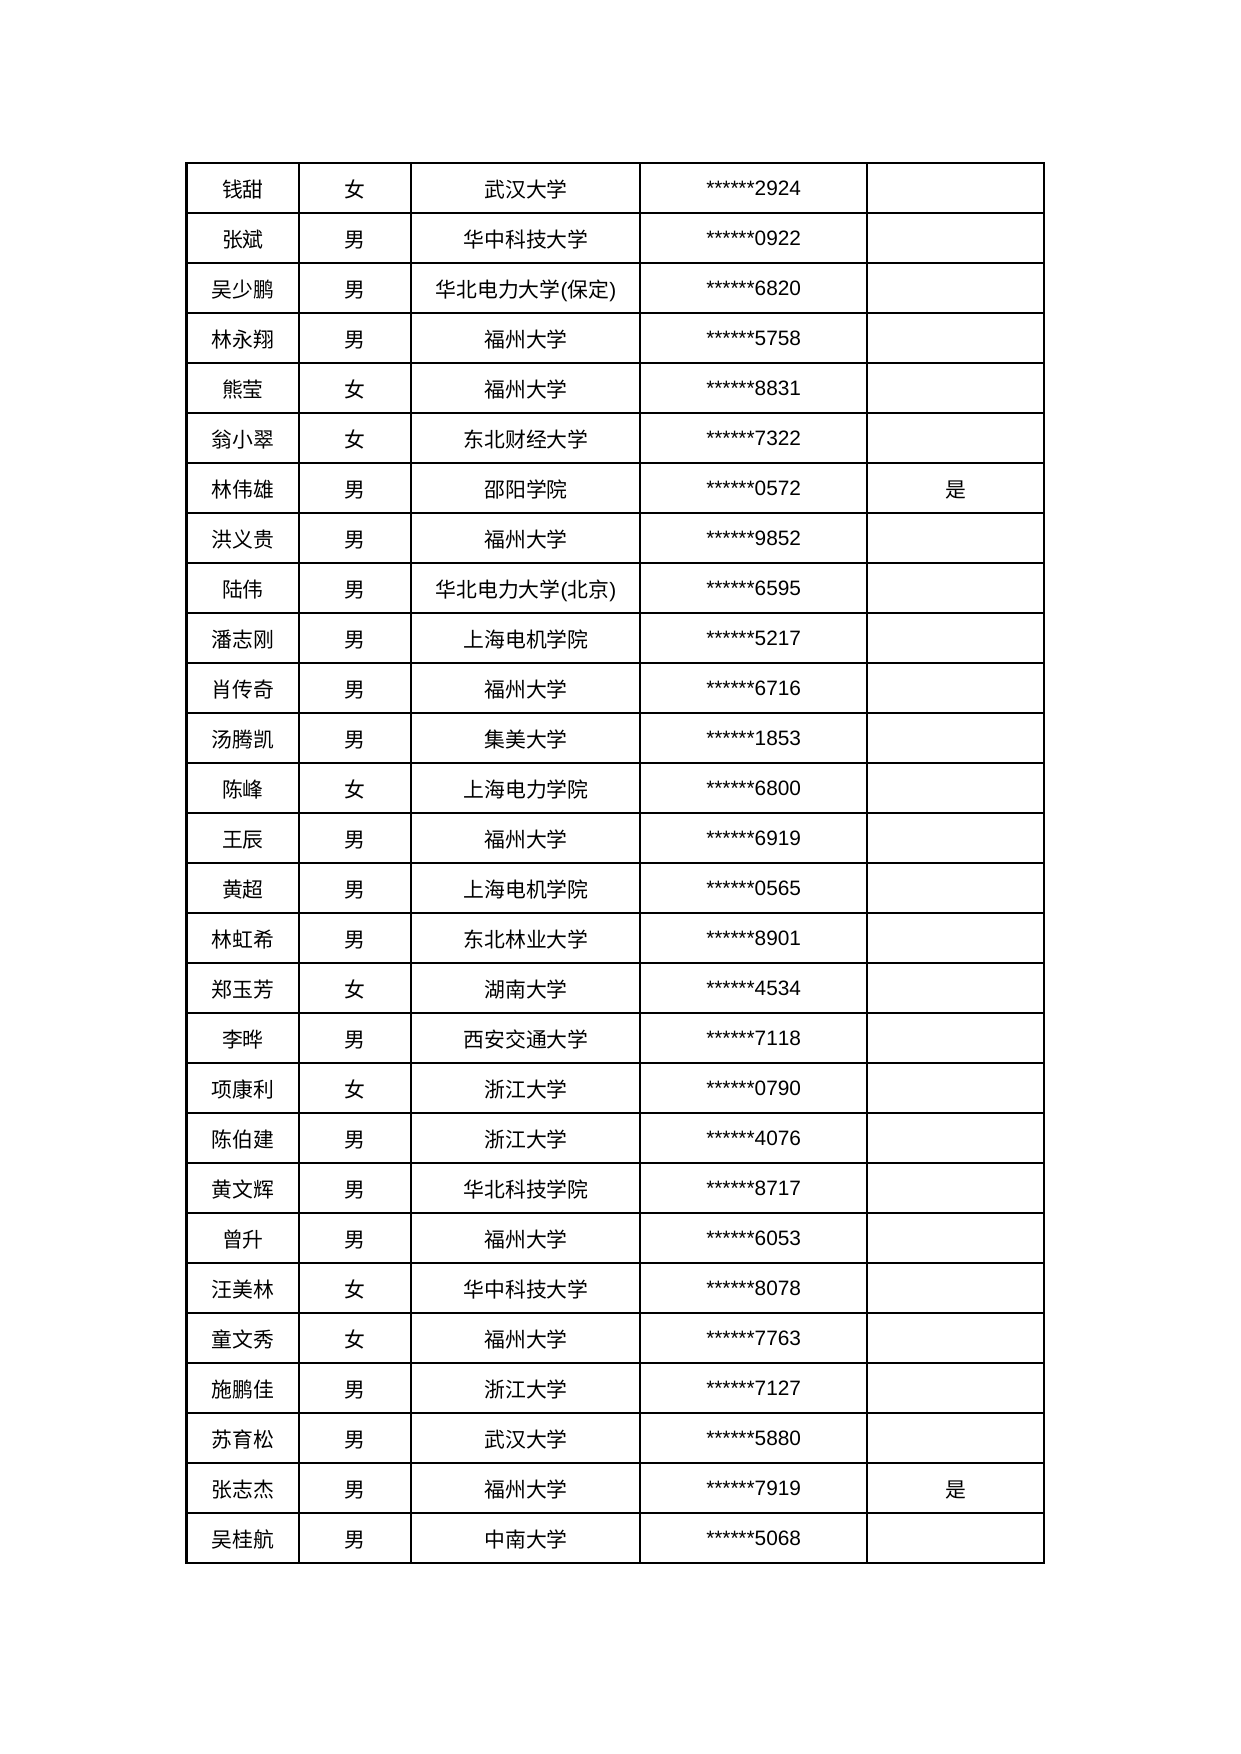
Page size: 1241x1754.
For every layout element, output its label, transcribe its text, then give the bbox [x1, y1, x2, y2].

table_cell ******7118 [641, 1014, 866, 1062]
table_cell [868, 1514, 1043, 1562]
table_cell [868, 264, 1043, 312]
table_cell 男 [300, 664, 410, 712]
table_cell ******6800 [641, 764, 866, 812]
table_cell 男 [300, 814, 410, 862]
table_cell 男 [300, 1364, 410, 1412]
table_cell [868, 1264, 1043, 1312]
table_cell [868, 314, 1043, 362]
table_cell 福州大学 [412, 814, 639, 862]
table_cell [868, 1364, 1043, 1412]
table_cell ******8901 [641, 914, 866, 962]
table_cell 男 [300, 914, 410, 962]
table_cell 福州大学 [412, 664, 639, 712]
table_cell ******7919 [641, 1464, 866, 1512]
table_cell 女 [300, 1064, 410, 1112]
table_cell 华中科技大学 [412, 214, 639, 262]
table_cell ******5758 [641, 314, 866, 362]
table_cell ******2924 [641, 164, 866, 212]
table_cell 张斌 [188, 214, 298, 262]
table_cell 林永翔 [188, 314, 298, 362]
table_cell ******0572 [641, 464, 866, 512]
table_cell ******6820 [641, 264, 866, 312]
table_cell 男 [300, 264, 410, 312]
table_cell ******6919 [641, 814, 866, 862]
table_cell 武汉大学 [412, 164, 639, 212]
table_cell 男 [300, 614, 410, 662]
table_cell 苏育松 [188, 1414, 298, 1462]
table_cell 集美大学 [412, 714, 639, 762]
table_cell [868, 214, 1043, 262]
table_cell 女 [300, 1314, 410, 1362]
table_cell 华中科技大学 [412, 1264, 639, 1312]
table_cell [868, 1214, 1043, 1262]
table_cell 湖南大学 [412, 964, 639, 1012]
table_cell 上海电机学院 [412, 614, 639, 662]
table_cell 曾升 [188, 1214, 298, 1262]
table_cell 邵阳学院 [412, 464, 639, 512]
table_cell 陈峰 [188, 764, 298, 812]
table_cell 女 [300, 964, 410, 1012]
table_cell [868, 764, 1043, 812]
table_cell ******0565 [641, 864, 866, 912]
table_cell [868, 814, 1043, 862]
table_cell 福州大学 [412, 314, 639, 362]
table_cell 是 [868, 464, 1043, 512]
table_cell 童文秀 [188, 1314, 298, 1362]
table_cell 项康利 [188, 1064, 298, 1112]
table_cell ******5217 [641, 614, 866, 662]
table_cell 张志杰 [188, 1464, 298, 1512]
table_cell 女 [300, 1264, 410, 1312]
table_cell [868, 414, 1043, 462]
table_cell 男 [300, 1414, 410, 1462]
table_cell 男 [300, 1514, 410, 1562]
table_cell ******7763 [641, 1314, 866, 1362]
table_cell ******8831 [641, 364, 866, 412]
table_cell 翁小翠 [188, 414, 298, 462]
table_cell ******7127 [641, 1364, 866, 1412]
table_cell 洪义贵 [188, 514, 298, 562]
table_cell 吴桂航 [188, 1514, 298, 1562]
table_cell [868, 364, 1043, 412]
table_cell 西安交通大学 [412, 1014, 639, 1062]
table_cell ******1853 [641, 714, 866, 762]
table_cell 男 [300, 1114, 410, 1162]
table_cell 武汉大学 [412, 1414, 639, 1462]
table_cell 陆伟 [188, 564, 298, 612]
table_cell 男 [300, 1164, 410, 1212]
table_cell 林虹希 [188, 914, 298, 962]
table_cell 上海电力学院 [412, 764, 639, 812]
table_cell ******5068 [641, 1514, 866, 1562]
table_cell [868, 964, 1043, 1012]
table_cell 男 [300, 864, 410, 912]
table_cell 上海电机学院 [412, 864, 639, 912]
table_cell ******6053 [641, 1214, 866, 1262]
table_cell ******0922 [641, 214, 866, 262]
table_cell 男 [300, 1014, 410, 1062]
table_cell 福州大学 [412, 1464, 639, 1512]
table_cell 男 [300, 564, 410, 612]
table_cell ******4076 [641, 1114, 866, 1162]
table_cell ******8078 [641, 1264, 866, 1312]
table_cell 陈伯建 [188, 1114, 298, 1162]
table_cell 汤腾凯 [188, 714, 298, 762]
table_cell 潘志刚 [188, 614, 298, 662]
table_cell 郑玉芳 [188, 964, 298, 1012]
table_cell [868, 1114, 1043, 1162]
table_cell [868, 914, 1043, 962]
table_cell 黄超 [188, 864, 298, 912]
table_cell 男 [300, 1464, 410, 1512]
table_cell 浙江大学 [412, 1114, 639, 1162]
table_cell 黄文辉 [188, 1164, 298, 1212]
table_cell 汪美林 [188, 1264, 298, 1312]
table_cell [868, 514, 1043, 562]
table_cell [868, 564, 1043, 612]
table_cell 男 [300, 464, 410, 512]
table_cell 女 [300, 364, 410, 412]
table_cell [868, 714, 1043, 762]
table_cell 女 [300, 414, 410, 462]
table_cell 林伟雄 [188, 464, 298, 512]
table_cell 吴少鹏 [188, 264, 298, 312]
table_cell 华北电力大学(保定) [412, 264, 639, 312]
table_cell 华北电力大学(北京) [412, 564, 639, 612]
table_cell 熊莹 [188, 364, 298, 412]
table_cell 男 [300, 314, 410, 362]
table_cell [868, 1414, 1043, 1462]
table_cell 男 [300, 1214, 410, 1262]
table_cell 男 [300, 714, 410, 762]
table_cell 男 [300, 214, 410, 262]
table_cell 中南大学 [412, 1514, 639, 1562]
table_cell 男 [300, 514, 410, 562]
table_cell [868, 1014, 1043, 1062]
table_cell [868, 664, 1043, 712]
table_cell ******7322 [641, 414, 866, 462]
table_cell ******5880 [641, 1414, 866, 1462]
table_cell ******9852 [641, 514, 866, 562]
table_cell 钱甜 [188, 164, 298, 212]
table_cell 福州大学 [412, 1314, 639, 1362]
table_cell [868, 164, 1043, 212]
table_cell ******8717 [641, 1164, 866, 1212]
table_cell [868, 1164, 1043, 1212]
table_cell 福州大学 [412, 1214, 639, 1262]
table_cell 福州大学 [412, 514, 639, 562]
table_cell 施鹏佳 [188, 1364, 298, 1412]
table_cell 王辰 [188, 814, 298, 862]
table_cell ******0790 [641, 1064, 866, 1112]
table_cell 福州大学 [412, 364, 639, 412]
table_cell ******4534 [641, 964, 866, 1012]
table_cell [868, 614, 1043, 662]
table_cell ******6716 [641, 664, 866, 712]
table_cell [868, 1064, 1043, 1112]
table_cell 浙江大学 [412, 1364, 639, 1412]
table_cell 是 [868, 1464, 1043, 1512]
table_cell 肖传奇 [188, 664, 298, 712]
table_cell 华北科技学院 [412, 1164, 639, 1212]
table_cell ******6595 [641, 564, 866, 612]
table_cell [868, 1314, 1043, 1362]
table_cell 浙江大学 [412, 1064, 639, 1112]
table_cell 女 [300, 164, 410, 212]
table_cell 女 [300, 764, 410, 812]
table_cell [868, 864, 1043, 912]
table_cell 东北财经大学 [412, 414, 639, 462]
table_cell 李晔 [188, 1014, 298, 1062]
table_cell 东北林业大学 [412, 914, 639, 962]
